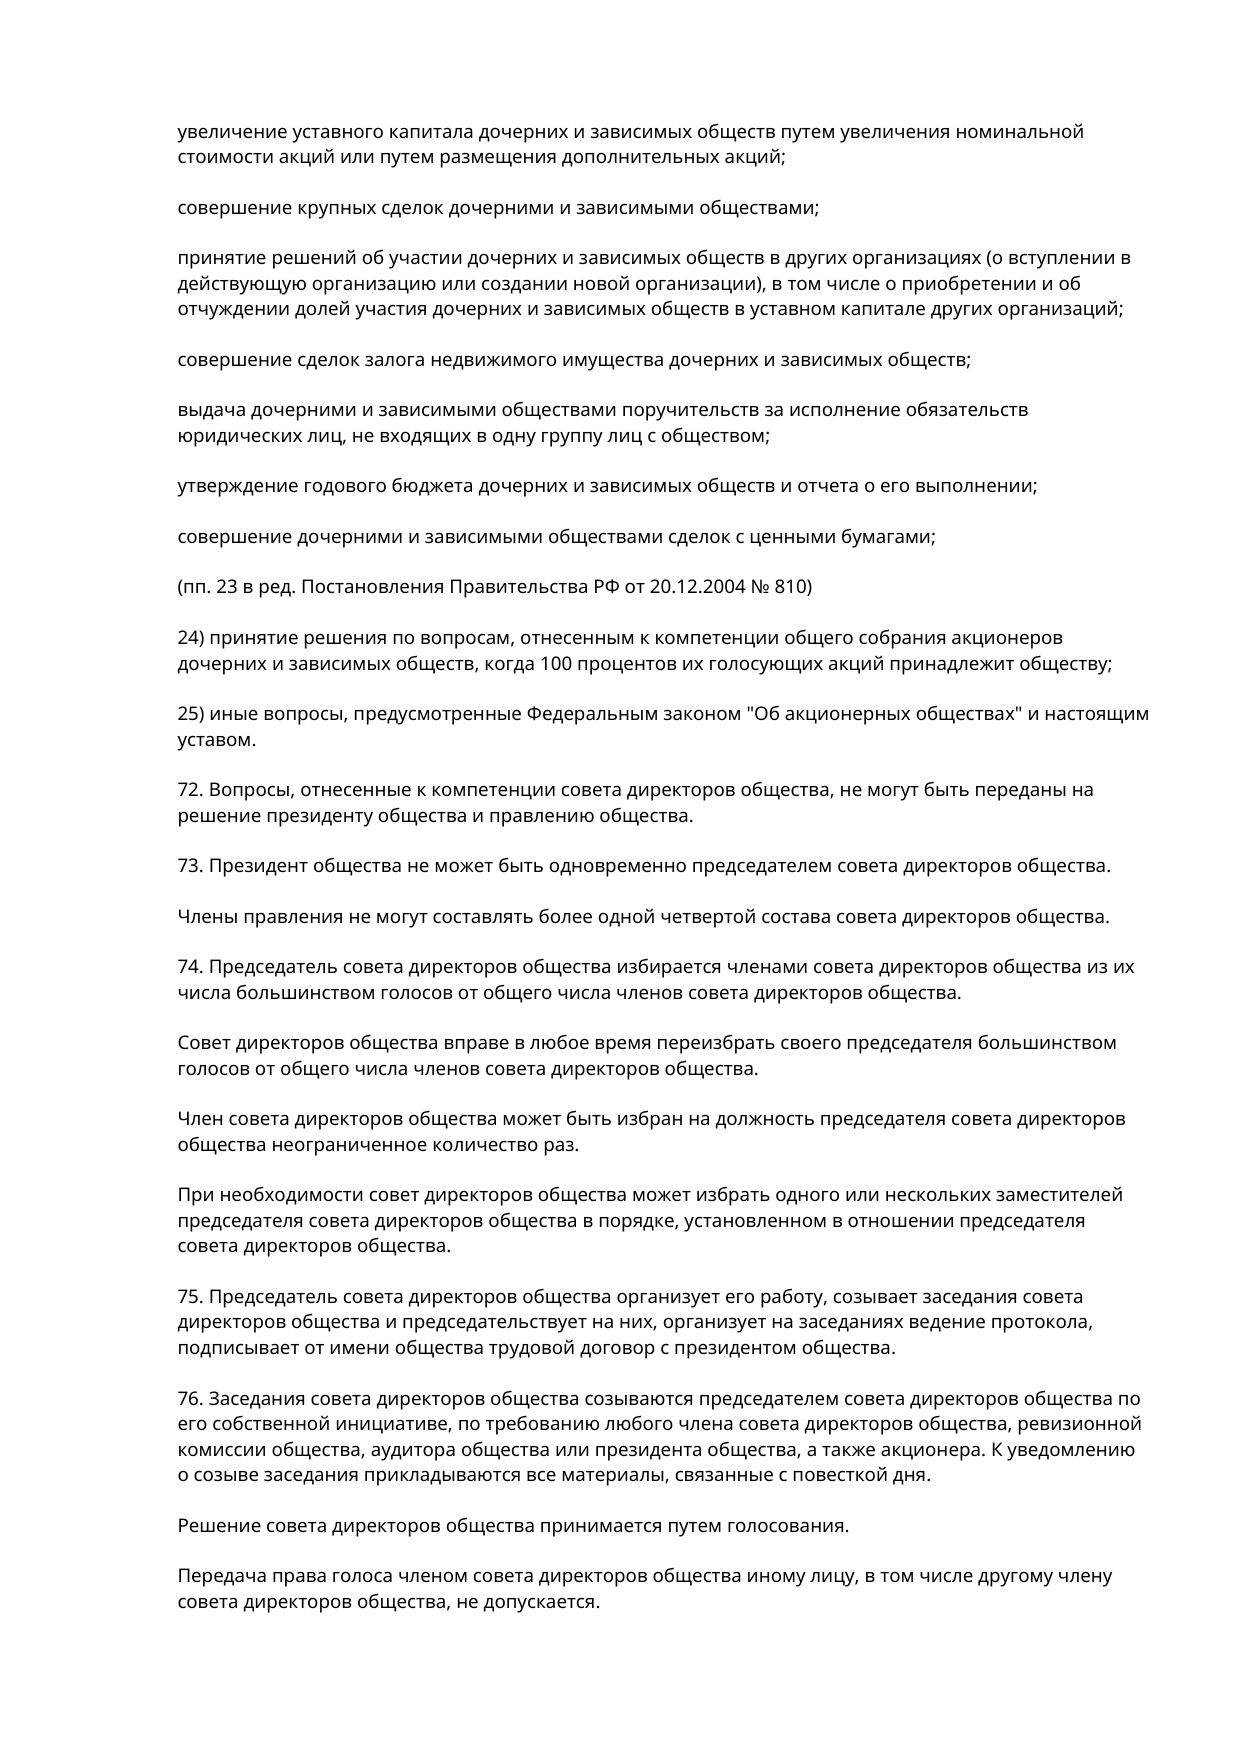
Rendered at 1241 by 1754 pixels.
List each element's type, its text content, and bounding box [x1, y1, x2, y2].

text 24) принятие решения по вопросам, отнесенным к компетенции общего собрания акционеров дочерних и зависимых обществ, когда 100 процентов их голосующих акций принадлежит обществу; [177, 624, 1152, 675]
text 72. Вопросы, отнесенные к компетенции совета директоров общества, не могут быть переданы на решение президенту общества и правлению общества. [177, 776, 1152, 827]
text При необходимости совет директоров общества может избрать одного или нескольких заместителей председателя совета директоров общества в порядке, установленном в отношении председателя совета директоров общества. [177, 1182, 1152, 1258]
text Решение совета директоров общества принимается путем голосования. [177, 1512, 1152, 1537]
text Члены правления не могут составлять более одной четвертой состава совета директоров общества. [177, 903, 1152, 928]
text принятие решений об участии дочерних и зависимых обществ в других организациях (о вступлении в действующую организацию или создании новой организации), в том числе о приобретении и об отчуждении долей участия дочерних и зависимых обществ в уставном капитале других организаций; [177, 245, 1152, 321]
text совершение сделок залога недвижимого имущества дочерних и зависимых обществ; [177, 346, 1152, 372]
text совершение крупных сделок дочерними и зависимыми обществами; [177, 194, 1152, 220]
text Член совета директоров общества может быть избран на должность председателя совета директоров общества неограниченное количество раз. [177, 1106, 1152, 1157]
text 76. Заседания совета директоров общества созываются председателем совета директоров общества по его собственной инициативе, по требованию любого члена совета директоров общества, ревизионной комиссии общества, аудитора общества или президента общества, а также акционера. К уведомлению о созыве заседания прикладываются все материалы, связанные с повесткой дня. [177, 1385, 1152, 1487]
text утверждение годового бюджета дочерних и зависимых обществ и отчета о его выполнении; [177, 473, 1152, 498]
text (пп. 23 в ред. Постановления Правительства РФ от 20.12.2004 № 810) [177, 574, 1152, 599]
text выдача дочерними и зависимыми обществами поручительств за исполнение обязательств юридических лиц, не входящих в одну группу лиц с обществом; [177, 397, 1152, 448]
text Совет директоров общества вправе в любое время переизбрать своего председателя большинством голосов от общего числа членов совета директоров общества. [177, 1029, 1152, 1081]
text совершение дочерними и зависимыми обществами сделок с ценными бумагами; [177, 523, 1152, 549]
text Передача права голоса членом совета директоров общества иному лицу, в том числе другому члену совета директоров общества, не допускается. [177, 1562, 1152, 1613]
text 25) иные вопросы, предусмотренные Федеральным законом "Об акционерных обществах" и настоящим уставом. [177, 700, 1152, 751]
text 73. Президент общества не может быть одновременно председателем совета директоров общества. [177, 852, 1152, 878]
text 74. Председатель совета директоров общества избирается членами совета директоров общества из их числа большинством голосов от общего числа членов совета директоров общества. [177, 953, 1152, 1004]
text 75. Председатель совета директоров общества организует его работу, созывает заседания совета директоров общества и председательствует на них, организует на заседаниях ведение протокола, подписывает от имени общества трудовой договор с президентом общества. [177, 1283, 1152, 1360]
text увеличение уставного капитала дочерних и зависимых обществ путем увеличения номинальной стоимости акций или путем размещения дополнительных акций; [177, 118, 1152, 169]
